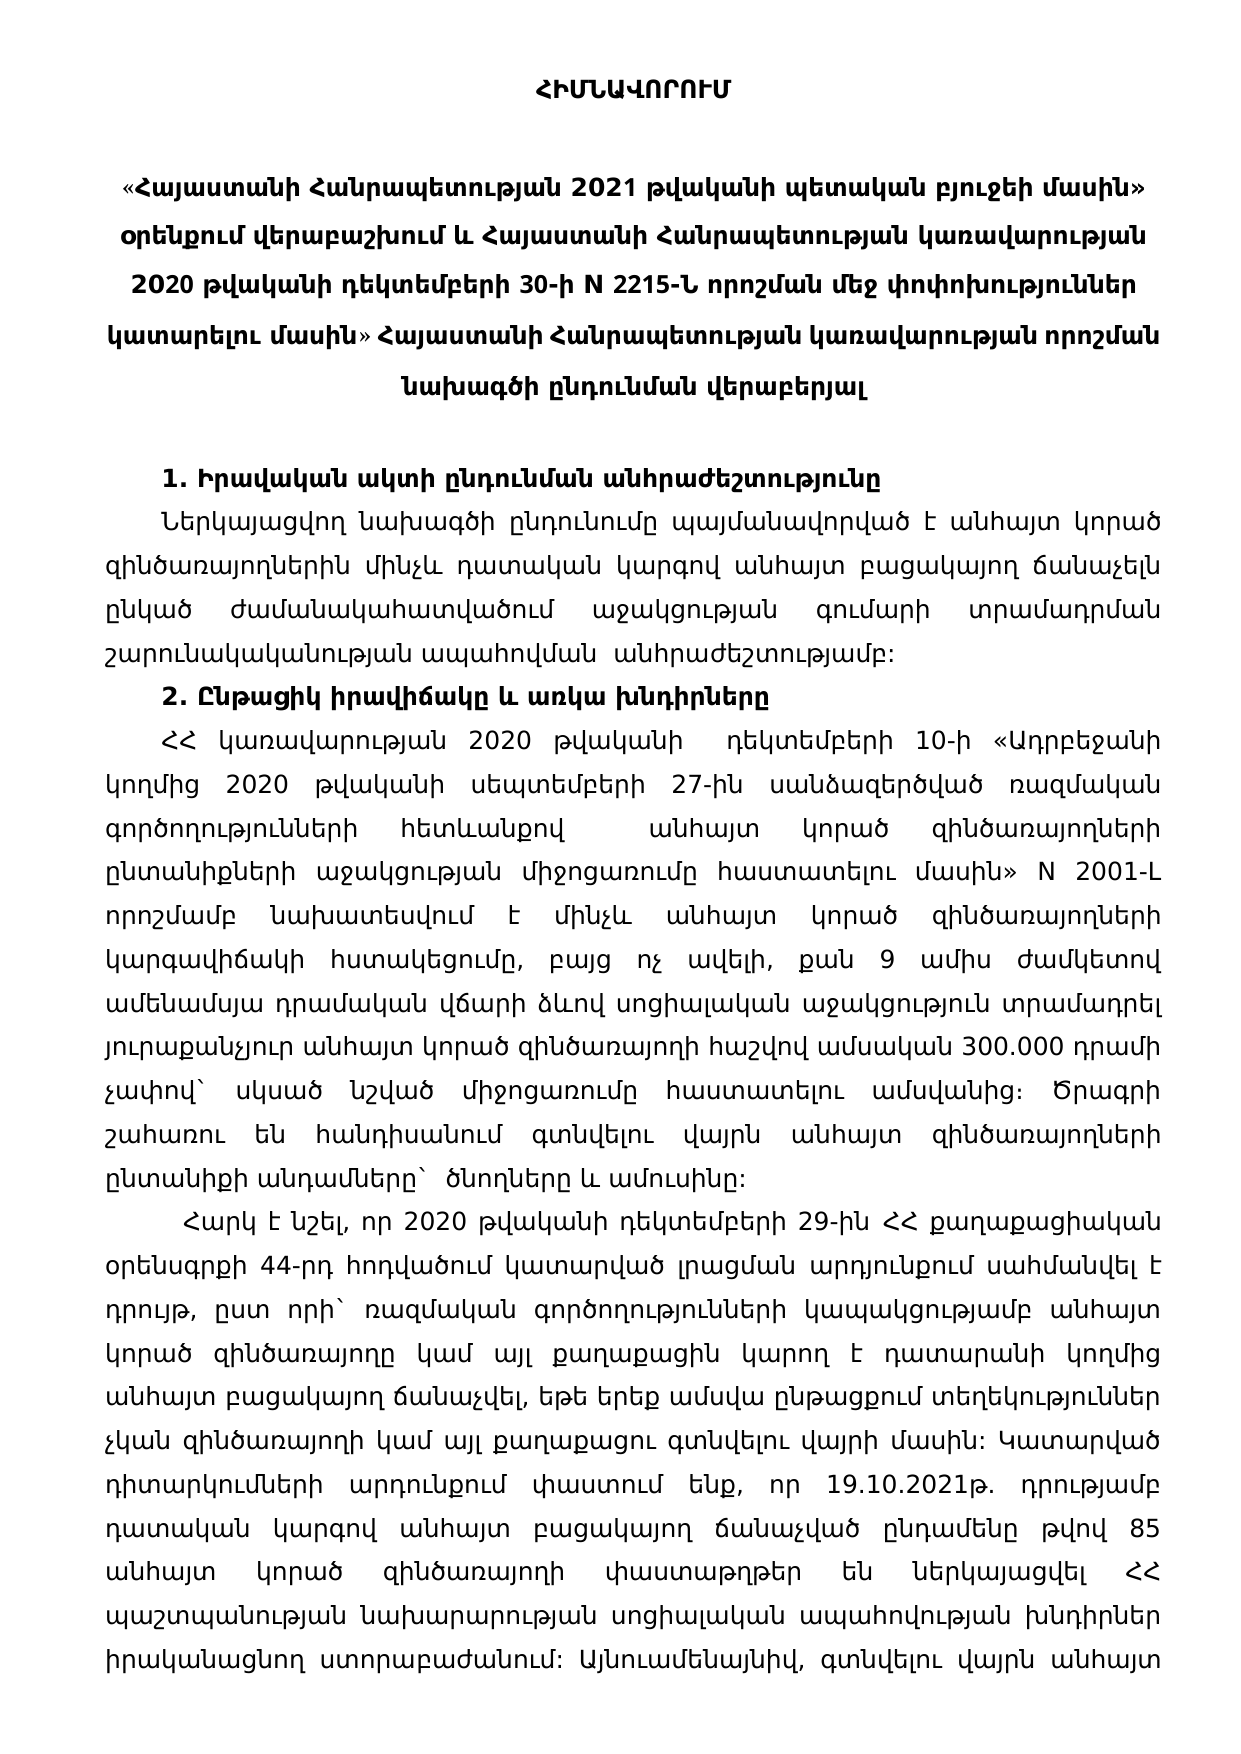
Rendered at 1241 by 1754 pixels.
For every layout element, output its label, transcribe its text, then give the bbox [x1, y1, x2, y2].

text Ներկայացվող նախագծի ընդունումը պայմանավորված է անհայտ կորած զինծառայողներին մինչև դատական կարգով անհայտ բացակայող ճանաչելն ընկած ժամանակահատվածում աջակցության գումարի տրամադրման շարունակականության ապահովման անհրաժեշտությամբ: [105, 508, 1162, 668]
list ՀՀ կառավարության 2020 թվականի դեկտեմբերի 10-ի «Ադրբեջանի կողմից 2020 թվականի սեպտեմբերի 27-ին սանձազերծված ռազմական գործողությունների հետևանքով անհայտ կորած զինծառայողների ընտանիքների աջակցության միջոցառումը հաստատելու մասին» N 2001-Լ որոշմամբ նախատեսվում է մինչև անհայտ կորած զինծառայողների կարգավիճակի հստակեցումը, բայց ոչ ավելի, քան 9 ամիս ժամկետով ամենամսյա դրամական վճարի ձևով սոցիալական աջակցություն տրամադրել յուրաքանչյուր անհայտ կորած զինծառայողի հաշվով ամսական 300.000 դրամի չափով` սկսած նշված միջոցառումը հաստատելու ամսվանից։ Ծրագրի շահառու են հանդիսանում գտնվելու վայրն անհայտ զինծառայողների ընտանիքի անդամները` ծնողները և ամուսինը: [105, 726, 1162, 1193]
text 1. Իրավական ակտի ընդունման անհրաժեշտությունը [105, 464, 1162, 493]
text օրենքում վերաբաշխում և Հայաստանի Հանրապետության կառավարության 2020 թվականի դեկտեմբերի 30-ի N 2215-Ն որոշման մեջ փոփոխություններ կատարելու մասին Հայաստանի Հանրապետության կառավարության որոշման նախագծի ընդունման վերաբերյալ [105, 221, 1162, 403]
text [105, 1208, 1162, 1674]
text ՀԻՄՆԱՎՈՐՈՒՄ [105, 75, 1162, 104]
text Հայաստանի Հանրապետության 2021 թվականի պետական բյուջեի մասին» [105, 170, 1162, 204]
list 2. Ընթացիկ իրավիճակը և առկա խնդիրները [105, 683, 1162, 712]
